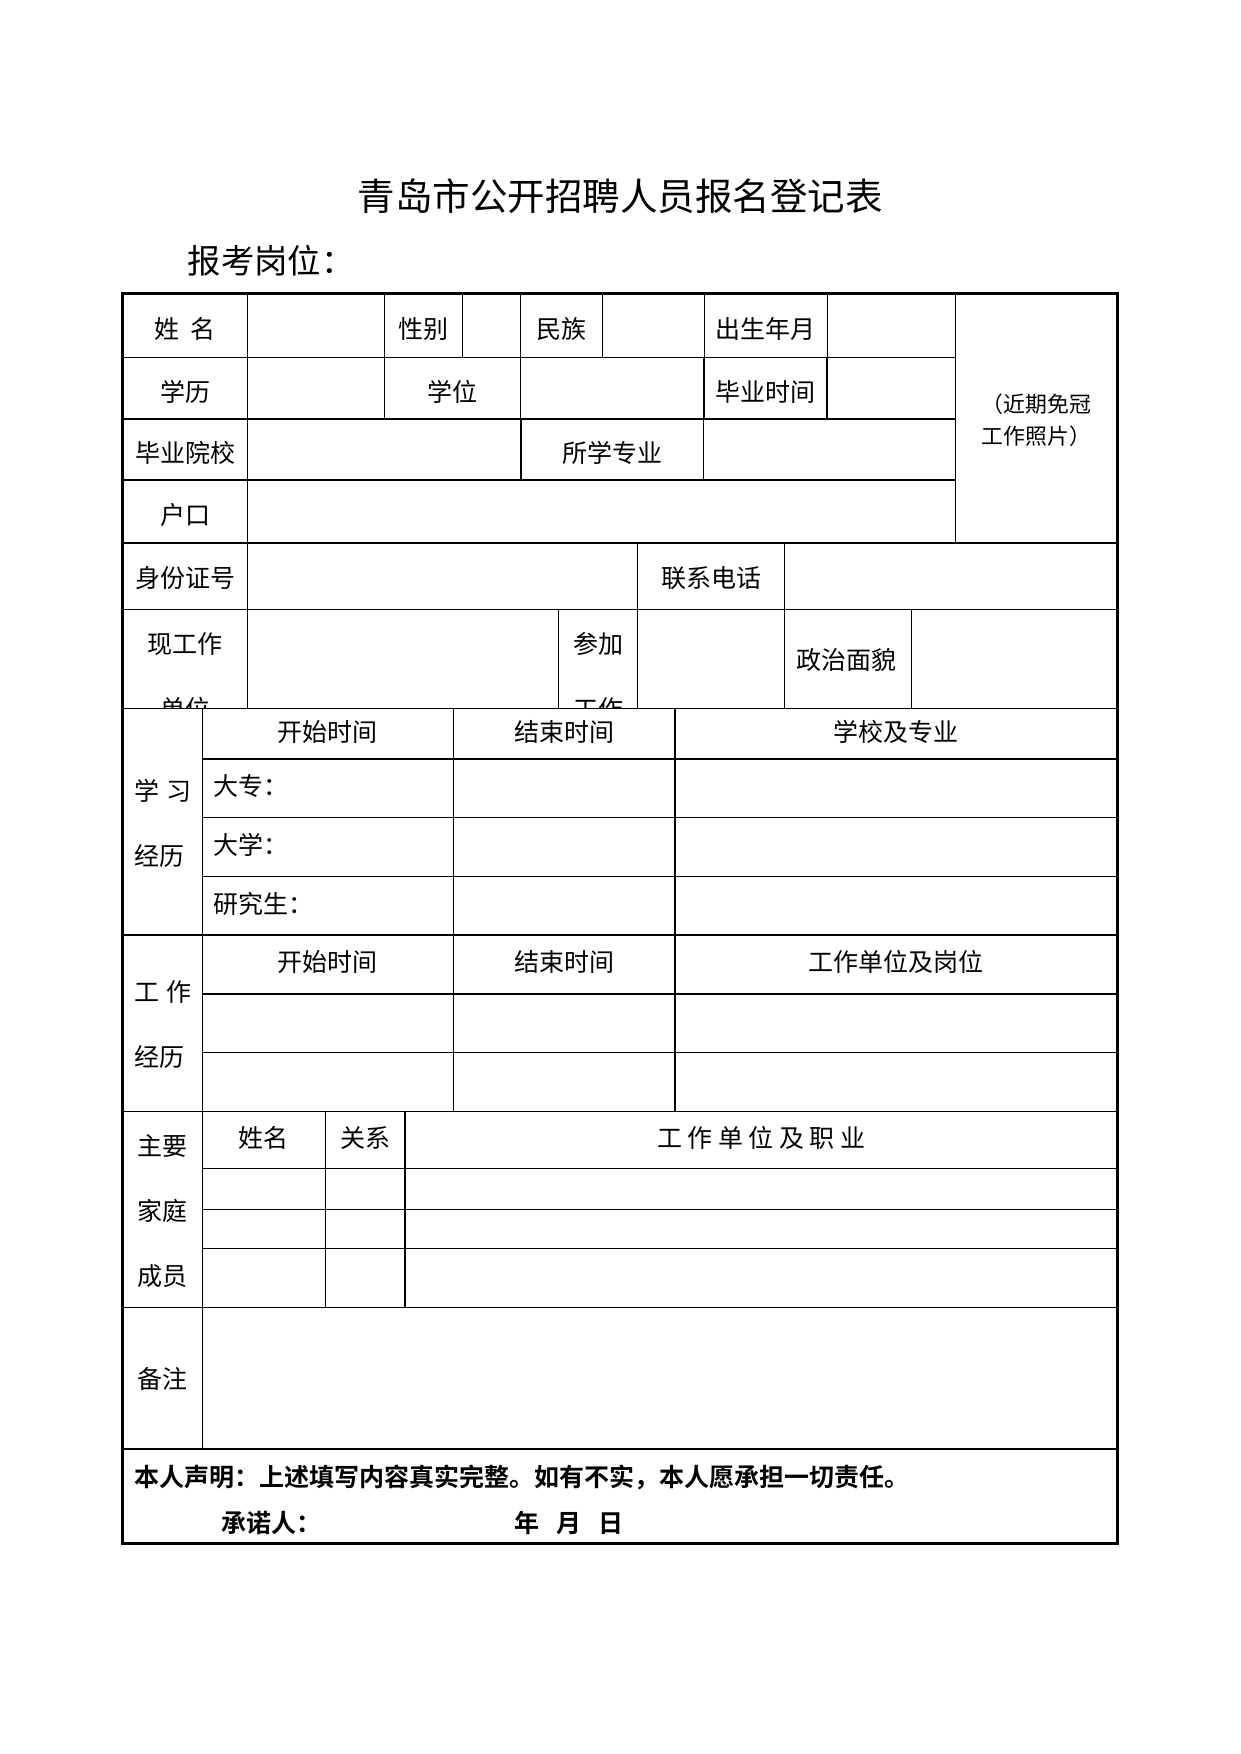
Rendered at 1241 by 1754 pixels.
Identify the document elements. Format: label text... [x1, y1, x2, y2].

table_cell [406, 1210, 1116, 1248]
table_cell [203, 1308, 1116, 1448]
table_cell 工 作 单 位 及 职 业 [406, 1112, 1116, 1168]
table_cell [828, 358, 955, 418]
table_cell [454, 760, 674, 817]
table_header 民族 [521, 295, 602, 357]
table_cell 备注 [124, 1308, 202, 1448]
table_cell [676, 818, 1116, 876]
table_cell [326, 1210, 404, 1248]
table_cell [248, 481, 955, 542]
table_cell 主要家庭成员 [124, 1112, 202, 1307]
table_cell 所学专业 [522, 420, 703, 479]
table_cell [248, 420, 520, 479]
table_cell 工作单位及岗位 [676, 936, 1116, 993]
table_cell [454, 1053, 674, 1111]
table_cell 毕业院校 [124, 420, 247, 479]
text 报考岗位： [187, 227, 1053, 292]
table_cell 毕业时间 [705, 358, 826, 418]
table_cell [326, 1169, 404, 1209]
table_cell [406, 1169, 1116, 1209]
table_cell [248, 610, 558, 707]
table_header 性别 [385, 295, 462, 357]
table_cell [676, 760, 1116, 817]
table_cell [406, 1249, 1116, 1307]
table_cell 学校及专业 [676, 709, 1116, 758]
table_header （近期免冠 工作照片） [956, 295, 1116, 542]
table_cell [454, 818, 674, 876]
table_header 出生年月 [705, 295, 827, 357]
table_header [463, 295, 520, 357]
table_cell 结束时间 [454, 936, 674, 993]
table_cell [912, 610, 1116, 707]
table_cell [704, 420, 955, 479]
table_cell 结束时间 [454, 709, 674, 758]
table_cell [676, 1053, 1116, 1111]
table_cell 研究生： [203, 877, 453, 934]
table_cell [638, 610, 784, 707]
table_cell [785, 544, 1116, 609]
table_cell [521, 358, 703, 418]
table_cell 身份证号 [124, 544, 247, 609]
table_cell [676, 877, 1116, 934]
table_cell [454, 877, 674, 934]
table_cell [248, 544, 637, 609]
table_cell [203, 1249, 325, 1307]
table_cell 学习经历 [124, 709, 202, 934]
table_cell 参加工作时间 [559, 610, 637, 707]
text 青岛市公开招聘人员报名登记表 [187, 162, 1053, 227]
table_cell [203, 1053, 453, 1111]
table_cell 现工作 单位 [124, 610, 247, 707]
table_cell [203, 1169, 325, 1209]
table_header [828, 295, 955, 357]
table_cell 联系电话 [638, 544, 784, 609]
table_cell 户口 所在地 [124, 481, 247, 542]
table_cell 本人声明：上述填写内容真实完整。如有不实，本人愿承担一切责任。 承诺人： 年 月 日 [124, 1450, 1116, 1542]
table_cell 政治面貌 [785, 610, 911, 707]
table_header [248, 295, 384, 357]
table_cell 开始时间 [203, 709, 453, 758]
table_cell 学位 [385, 358, 520, 418]
table_cell 大专： [203, 760, 453, 817]
table_cell [454, 995, 674, 1052]
table_header [603, 295, 704, 357]
table_header 姓 名 [124, 295, 247, 357]
table_cell 工作经历 [124, 936, 202, 1111]
table_cell 姓名 [203, 1112, 325, 1168]
table_cell [326, 1249, 404, 1307]
table_cell 关系 [326, 1112, 404, 1168]
table_cell [203, 1210, 325, 1248]
table_cell 大学： [203, 818, 453, 876]
table_cell [248, 358, 384, 418]
table_cell 学历 [124, 358, 247, 418]
table_cell 开始时间 [203, 936, 453, 993]
table_cell [203, 995, 453, 1052]
table_cell [676, 995, 1116, 1052]
